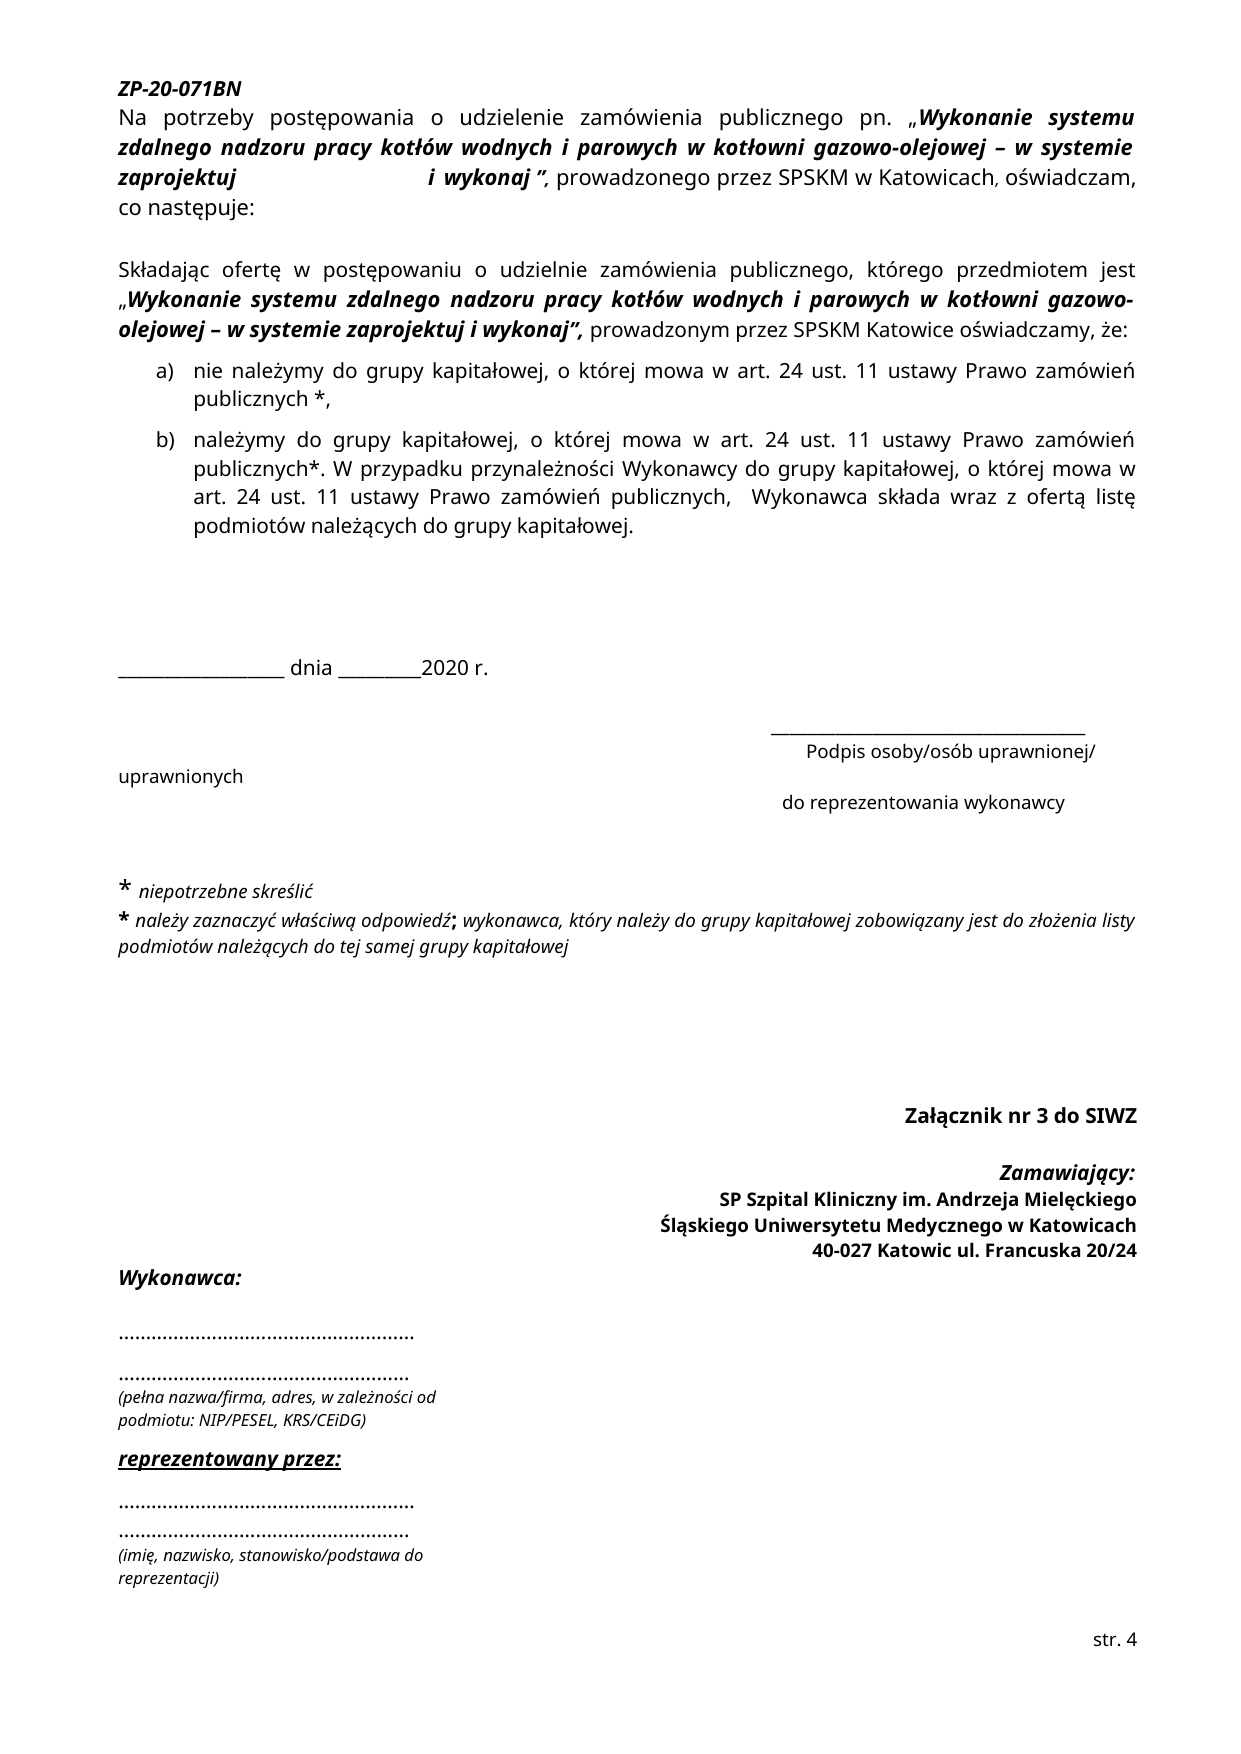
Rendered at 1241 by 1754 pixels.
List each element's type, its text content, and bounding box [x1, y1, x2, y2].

text ……………………………..……………… [118, 1358, 517, 1386]
text Wykonawca: [118, 1263, 1137, 1292]
text Składając ofertę w postępowaniu o udzielnie zamówienia publicznego, którego przedmiotem jest „Wykonanie systemu zdalnego nadzoru pracy kotłów wodnych i parowych w kotłowni gazowo-olejowej – w systemie zaprojektuj i wykonaj”, prowadzonym przez SPSKM Katowice oświadczamy, że: [118, 256, 1137, 343]
text Podpis osoby/osób uprawnionej/ uprawnionych [118, 738, 1137, 789]
text SP Szpital Kliniczny im. Andrzeja Mielęckiego [118, 1187, 1137, 1212]
text do reprezentowania wykonawcy [561, 789, 1137, 815]
text ……………………………………………… [118, 1317, 517, 1345]
text Śląskiego Uniwersytetu Medycznego w Katowicach [118, 1212, 1137, 1238]
text reprezentowany przez: [118, 1444, 1137, 1472]
text ……………………..……………………… [118, 1515, 517, 1543]
list należymy do grupy kapitałowej, o której mowa w art. 24 ust. 11 ustawy Prawo zamówień publicznych*. W przypadku przynależności Wykonawcy do grupy kapitałowej, o której mowa w art. 24 ust. 11 ustawy Prawo zamówień publicznych, Wykonawca składa wraz z ofertą listę podmiotów należących do grupy kapitałowej. [156, 425, 1137, 539]
text Na potrzeby postępowania o udzielenie zamówienia publicznego pn. „Wykonanie systemu zdalnego nadzoru pracy kotłów wodnych i parowych w kotłowni gazowo-olejowej – w systemie zaprojektuj i wykonaj ”, prowadzonego przez SPSKM w Katowicach, oświadczam, co następuje: [118, 102, 1137, 221]
text (pełna nazwa/firma, adres, w zależności od podmiotu: NIP/PESEL, KRS/CEiDG) [118, 1386, 517, 1432]
text * niepotrzebne skreślić [118, 871, 1137, 905]
text __________________ dnia _________2020 r. [118, 653, 1137, 681]
text Zamawiający: [118, 1158, 1137, 1187]
text (imię, nazwisko, stanowisko/podstawa do reprezentacji) [118, 1543, 517, 1589]
text * należy zaznaczyć właściwą odpowiedź; wykonawca, który należy do grupy kapitałowej zobowiązany jest do złożenia listy podmiotów należących do tej samej grupy kapitałowej [118, 905, 1137, 959]
text 40-027 Katowic ul. Francuska 20/24 [118, 1238, 1137, 1263]
text Załącznik nr 3 do SIWZ [118, 1101, 1137, 1130]
list nie należymy do grupy kapitałowej, o której mowa w art. 24 ust. 11 ustawy Prawo zamówień publicznych *, [156, 356, 1137, 413]
text __________________________________ [634, 710, 1137, 738]
text ……………………………………………… [118, 1487, 517, 1515]
